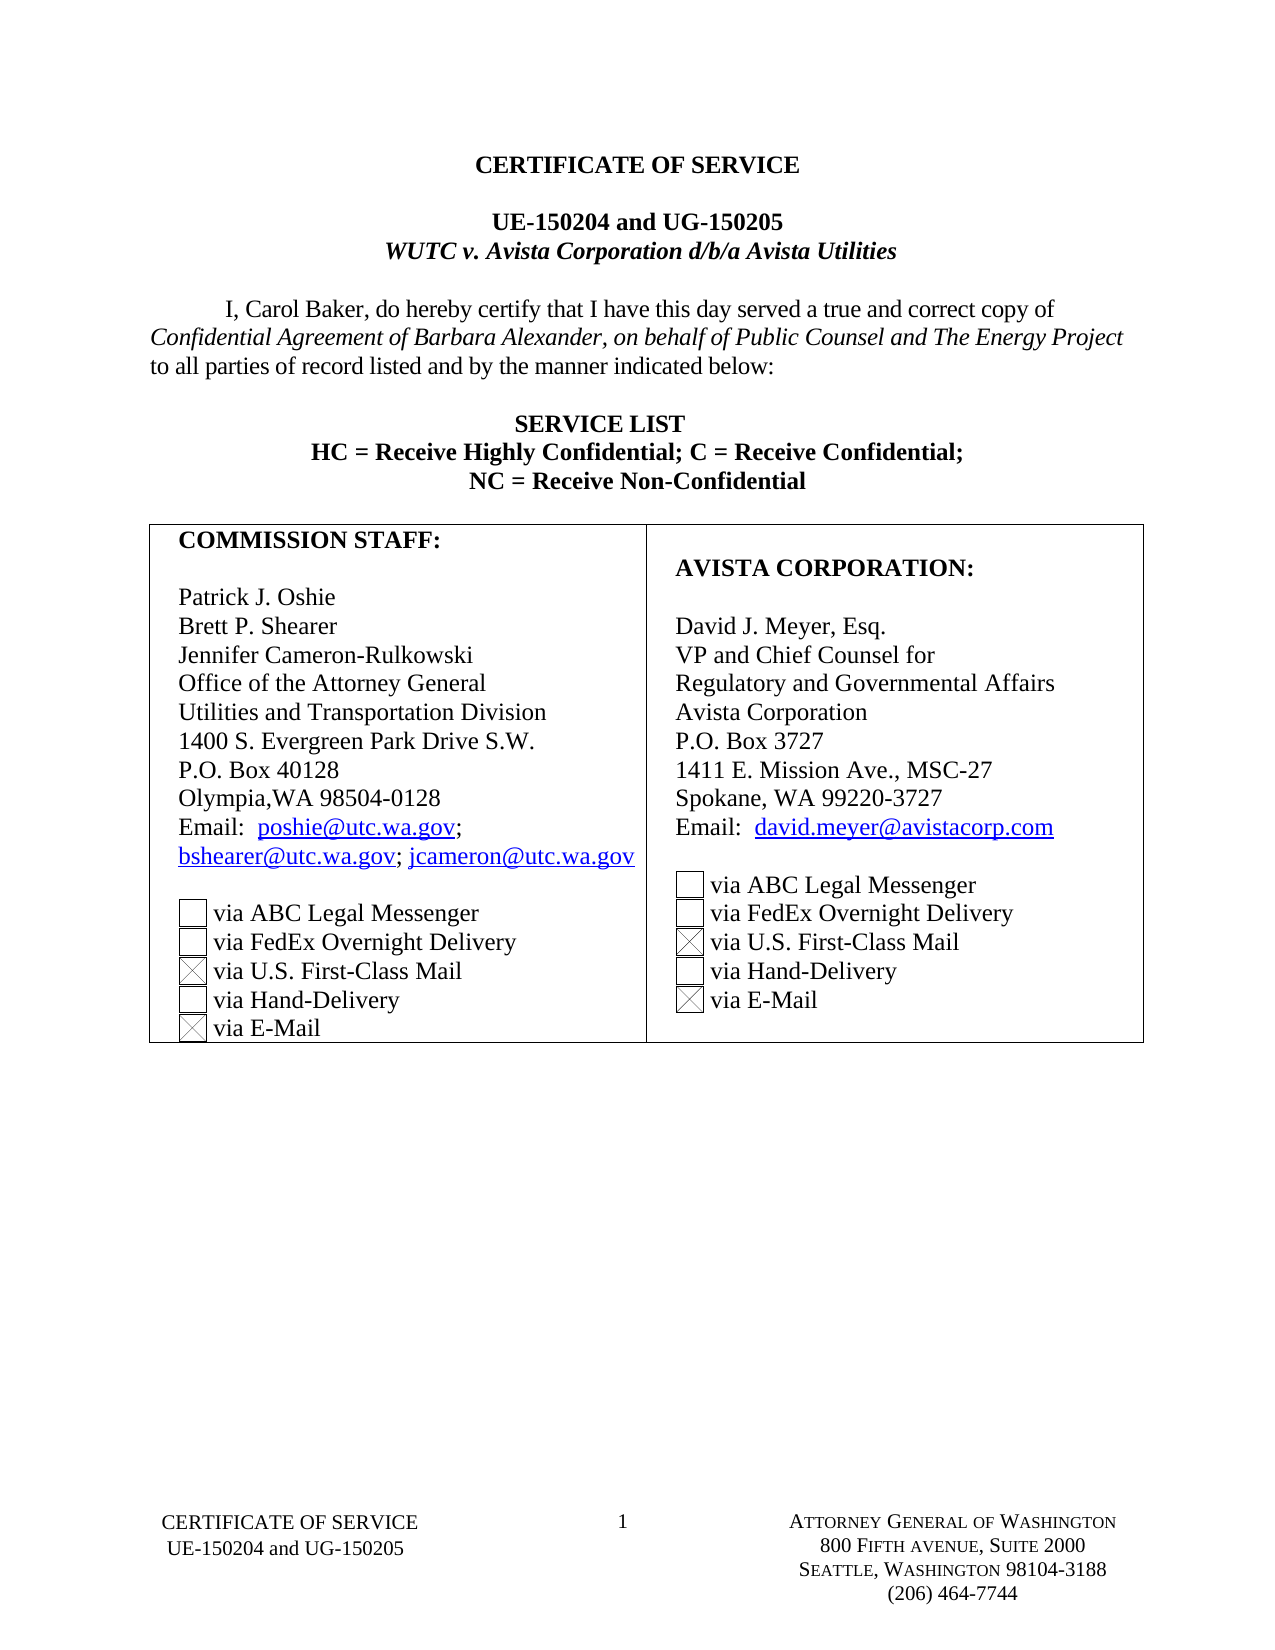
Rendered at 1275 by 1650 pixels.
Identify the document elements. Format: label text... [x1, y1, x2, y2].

text SERVICE LIST [150, 409, 1050, 437]
text I, , do hereby certify that I have this day served a true and correct copy of to all parties of record listed and by the manner indicated below: [150, 294, 1125, 380]
title CERTIFICATE OF SERVICE [150, 150, 1125, 179]
table_header : via ABC Legal Messenger via FedEx Overnight Delivery via U.S. First-Class Mail via Hand-Delivery via E-Mail [647, 525, 1143, 1042]
table_header COMMISSION STAFF: via ABC Legal Messenger via FedEx Overnight Delivery via U.S. First-Class Mail via Hand-Delivery via E-Mail [150, 525, 646, 1042]
text HC = Receive Highly Confidential; C = Receive Confidential; [150, 437, 1125, 466]
text NC = Receive Non-Confidential [150, 466, 1125, 495]
